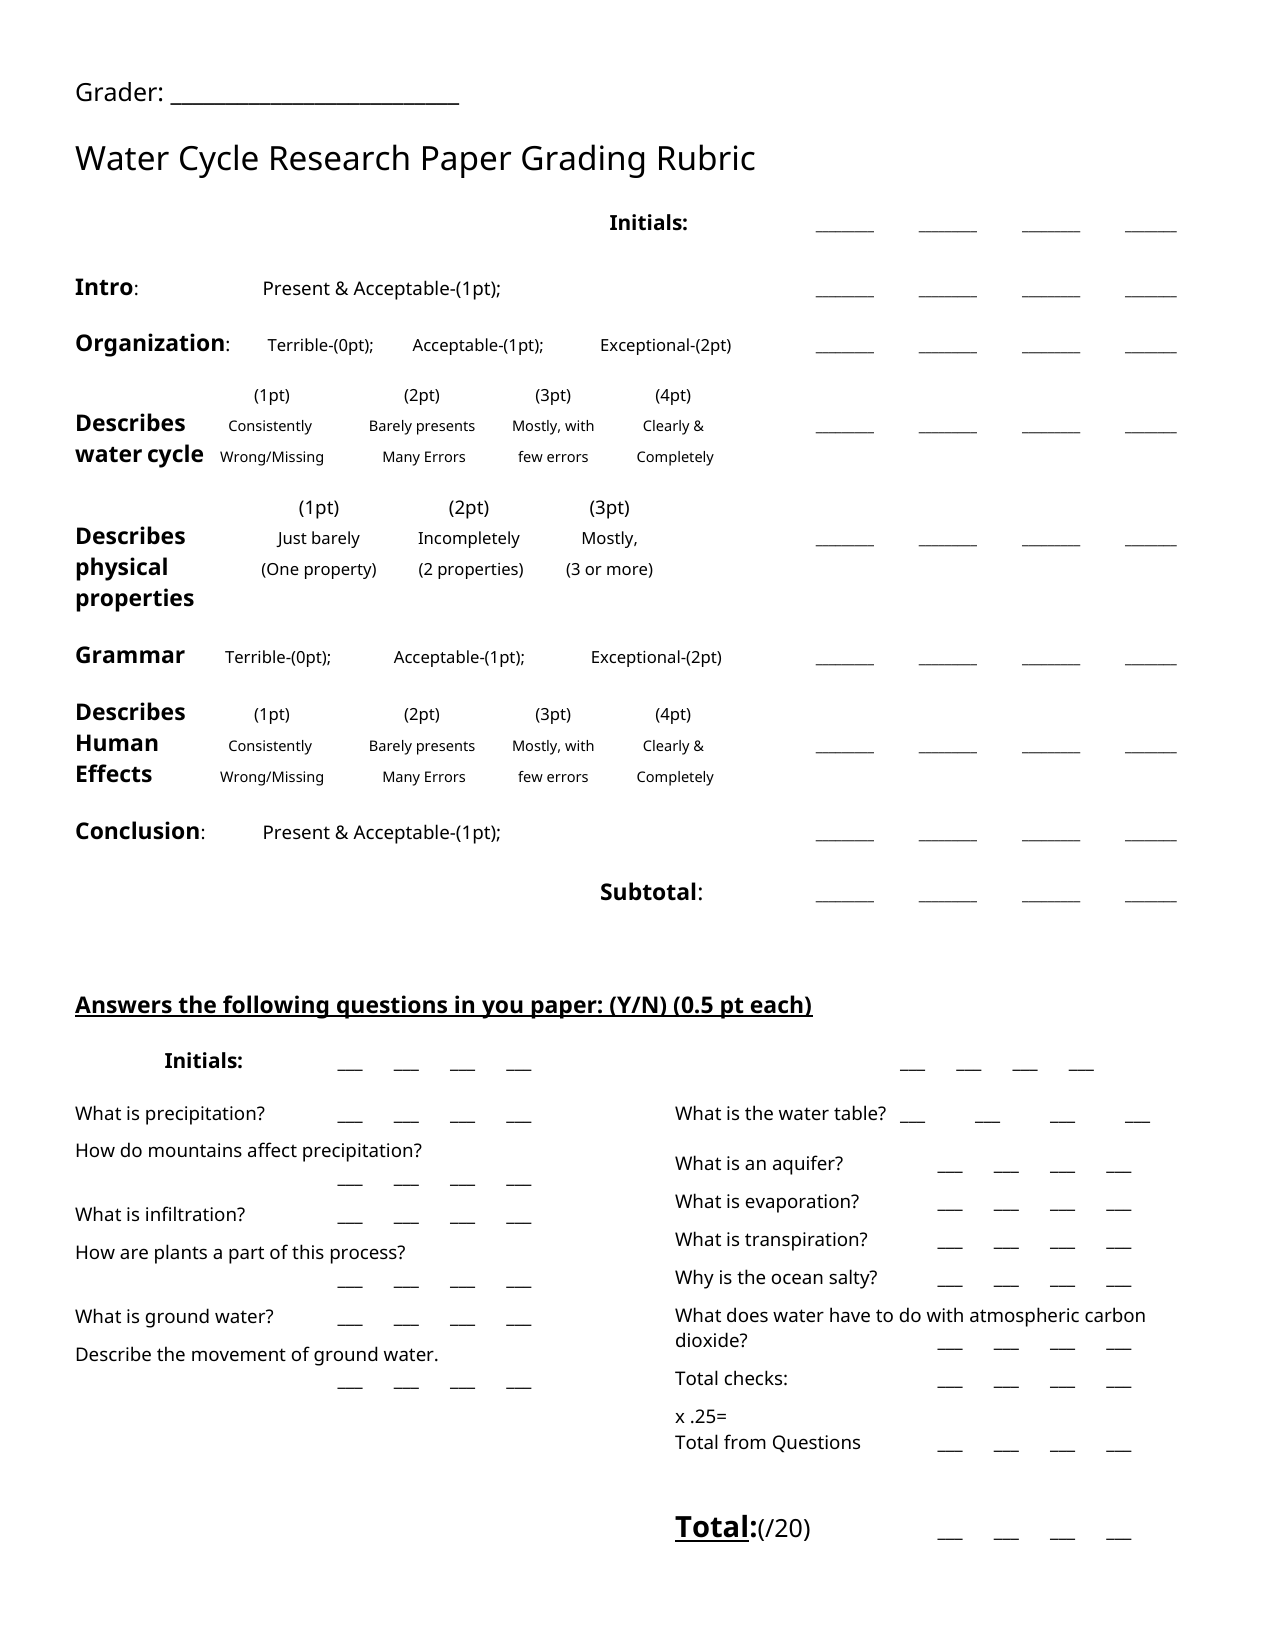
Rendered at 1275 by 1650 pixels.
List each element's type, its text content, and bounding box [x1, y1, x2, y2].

text What is transpiration? ___ ___ ___ ___ [675, 1226, 1200, 1251]
text Describe the movement of ground water. ___ ___ ___ ___ What is the water table? ___ ___ ___ ___ [75, 1341, 600, 1392]
text Grader: __________________________ [75, 75, 1200, 109]
text Total checks: ___ ___ ___ ___ [675, 1366, 1200, 1391]
text How are plants a part of this process? ___ ___ ___ ___ [75, 1239, 600, 1290]
text (1pt) (2pt) (3pt) (4pt) [75, 384, 1200, 407]
text (1pt) (2pt) (3pt) [75, 494, 1200, 520]
text physical (One property) (2 properties) (3 or more) [75, 551, 1200, 582]
text Grammar Terrible-(0pt); Acceptable-(1pt); Exceptional-(2pt) _________ _________ _________ ________ [75, 639, 1200, 670]
text What is an aquifer? ___ ___ ___ ___ [675, 1150, 1200, 1175]
text Answers the following questions in you paper: (Y/N) (0.5 pt each) [75, 989, 1200, 1020]
text Effects Wrong/Missing Many Errors few errors Completely [75, 758, 1200, 789]
text What is precipitation? ___ ___ ___ ___ [75, 1100, 600, 1125]
text Total:(/20) ___ ___ ___ ___ [675, 1507, 1200, 1546]
text Water Cycle Research Paper Grading Rubric [75, 135, 1200, 180]
text x .25= [675, 1403, 1200, 1429]
text What is ground water? ___ ___ ___ ___ [75, 1303, 600, 1328]
text What is evaporation? ___ ___ ___ ___ [675, 1188, 1200, 1213]
text water cycle Wrong/Missing Many Errors few errors Completely [75, 438, 1200, 469]
text Describes Just barely Incompletely Mostly, _________ _________ _________ ________ [75, 520, 1200, 551]
text Human Consistently Barely presents Mostly, with Clearly & _________ _________ _________ ________ [75, 727, 1200, 758]
text Describes Consistently Barely presents Mostly, with Clearly & _________ _________ _________ ________ [75, 407, 1200, 438]
text Initials: ___ ___ ___ ___ ___ ___ ___ ___ [75, 1046, 1200, 1074]
text What is infiltration? ___ ___ ___ ___ [75, 1201, 600, 1227]
text What does water have to do with atmospheric carbon dioxide? ___ ___ ___ ___ [675, 1302, 1200, 1353]
text properties [75, 582, 1200, 613]
text Intro: Present & Acceptable-(1pt); _________ _________ _________ ________ [75, 271, 1200, 302]
text How do mountains affect precipitation? ___ ___ ___ ___ [75, 1138, 600, 1189]
text Total from Questions ___ ___ ___ ___ [675, 1429, 1200, 1454]
text Subtotal: _________ _________ _________ ________ [75, 876, 1200, 907]
text Initials: _________ _________ _________ ________ [75, 208, 1200, 236]
text Organization: Terrible-(0pt); Acceptable-(1pt); Exceptional-(2pt) _________ _________ _________ ________ [75, 327, 1200, 358]
text Describes (1pt) (2pt) (3pt) (4pt) [75, 696, 1200, 727]
text Why is the ocean salty? ___ ___ ___ ___ [675, 1264, 1200, 1289]
text Conclusion: Present & Acceptable-(1pt); _________ _________ _________ ________ [75, 814, 1200, 846]
